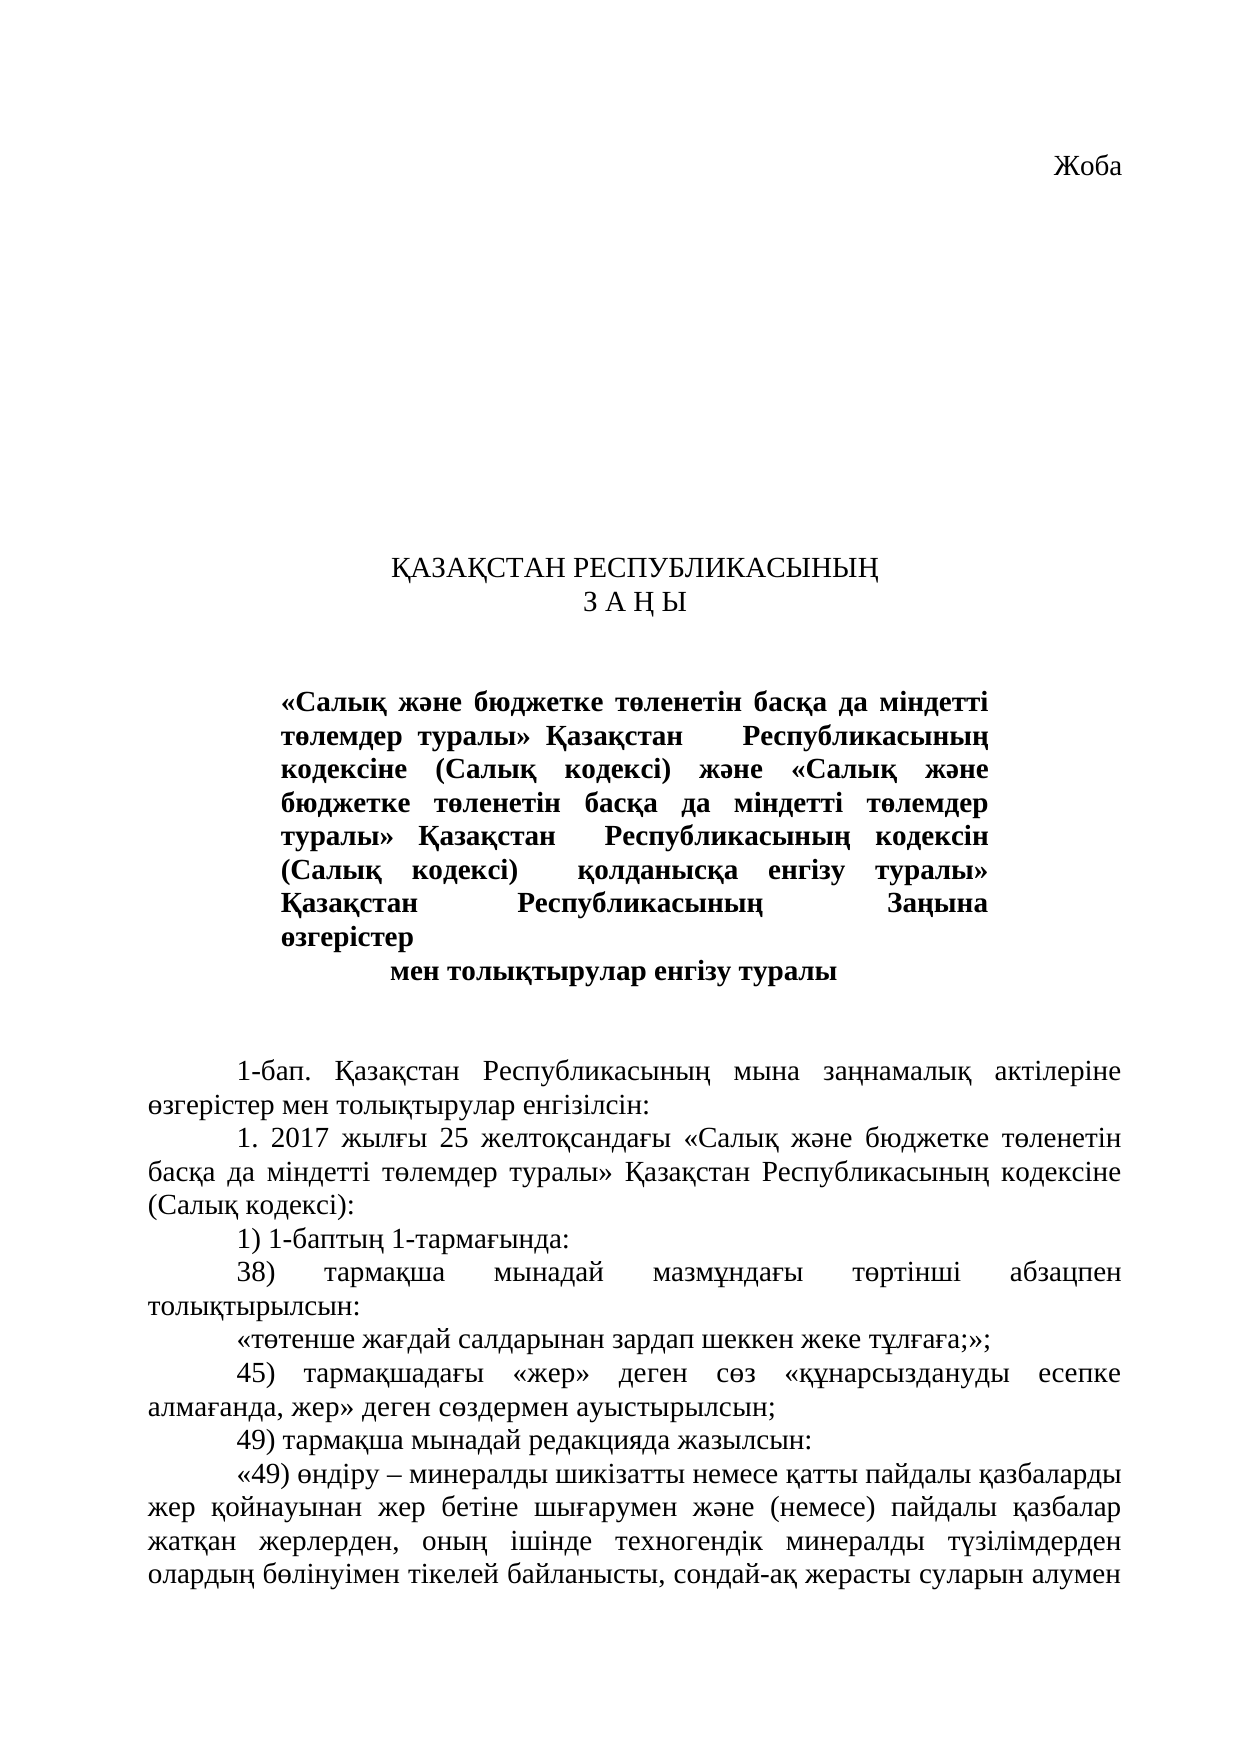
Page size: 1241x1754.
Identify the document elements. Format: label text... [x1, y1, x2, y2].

text 1) 1-баптың 1-тармағында: [148, 1221, 1122, 1254]
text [148, 1456, 1122, 1590]
text мен толықтырулар енгізу туралы [281, 953, 989, 986]
text 49) тармақша мынадай редакцияда жазылсын: [148, 1422, 1122, 1456]
text 1. 2017 жылғы 25 желтоқсандағы «Салық және бюджетке төленетін басқа да міндетті төлемдер туралы» Қазақстан Республикасының кодексіне (Салық кодексі): [148, 1120, 1122, 1221]
text 38) тармақша мынадай мазмұндағы төртінші абзацпен толықтырылсын: [148, 1254, 1122, 1322]
text 45) тармақшадағы «жер» деген сөз «құнарсыздануды есепке алмағанда, жер» деген сөздермен ауыстырылсын; [148, 1355, 1122, 1422]
text 1-бап. Қазақстан Республикасының мына заңнамалық актілеріне өзгерістер мен толықтырулар енгізілсін: [148, 1053, 1122, 1120]
text «Салық және бюджетке төленетін басқа да міндетті төлемдер туралы» Қазақстан Республикасының кодексіне (Салық кодексі) және «Салық және бюджетке төленетін басқа да міндетті төлемдер туралы» Қазақстан Республикасының кодексін (Салық кодексі) қолданысқа енгізу туралы» Қазақстан Республикасының Заңына өзгерістер [281, 684, 989, 953]
text З А Ң Ы [148, 584, 1122, 617]
text Жоба [154, 148, 1122, 181]
text ҚАЗАҚСТАН РЕСПУБЛИКАСЫНЫҢ [148, 550, 1122, 584]
text «төтенше жағдай салдарынан зардап шеккен жеке тұлғаға;»; [148, 1322, 1122, 1355]
